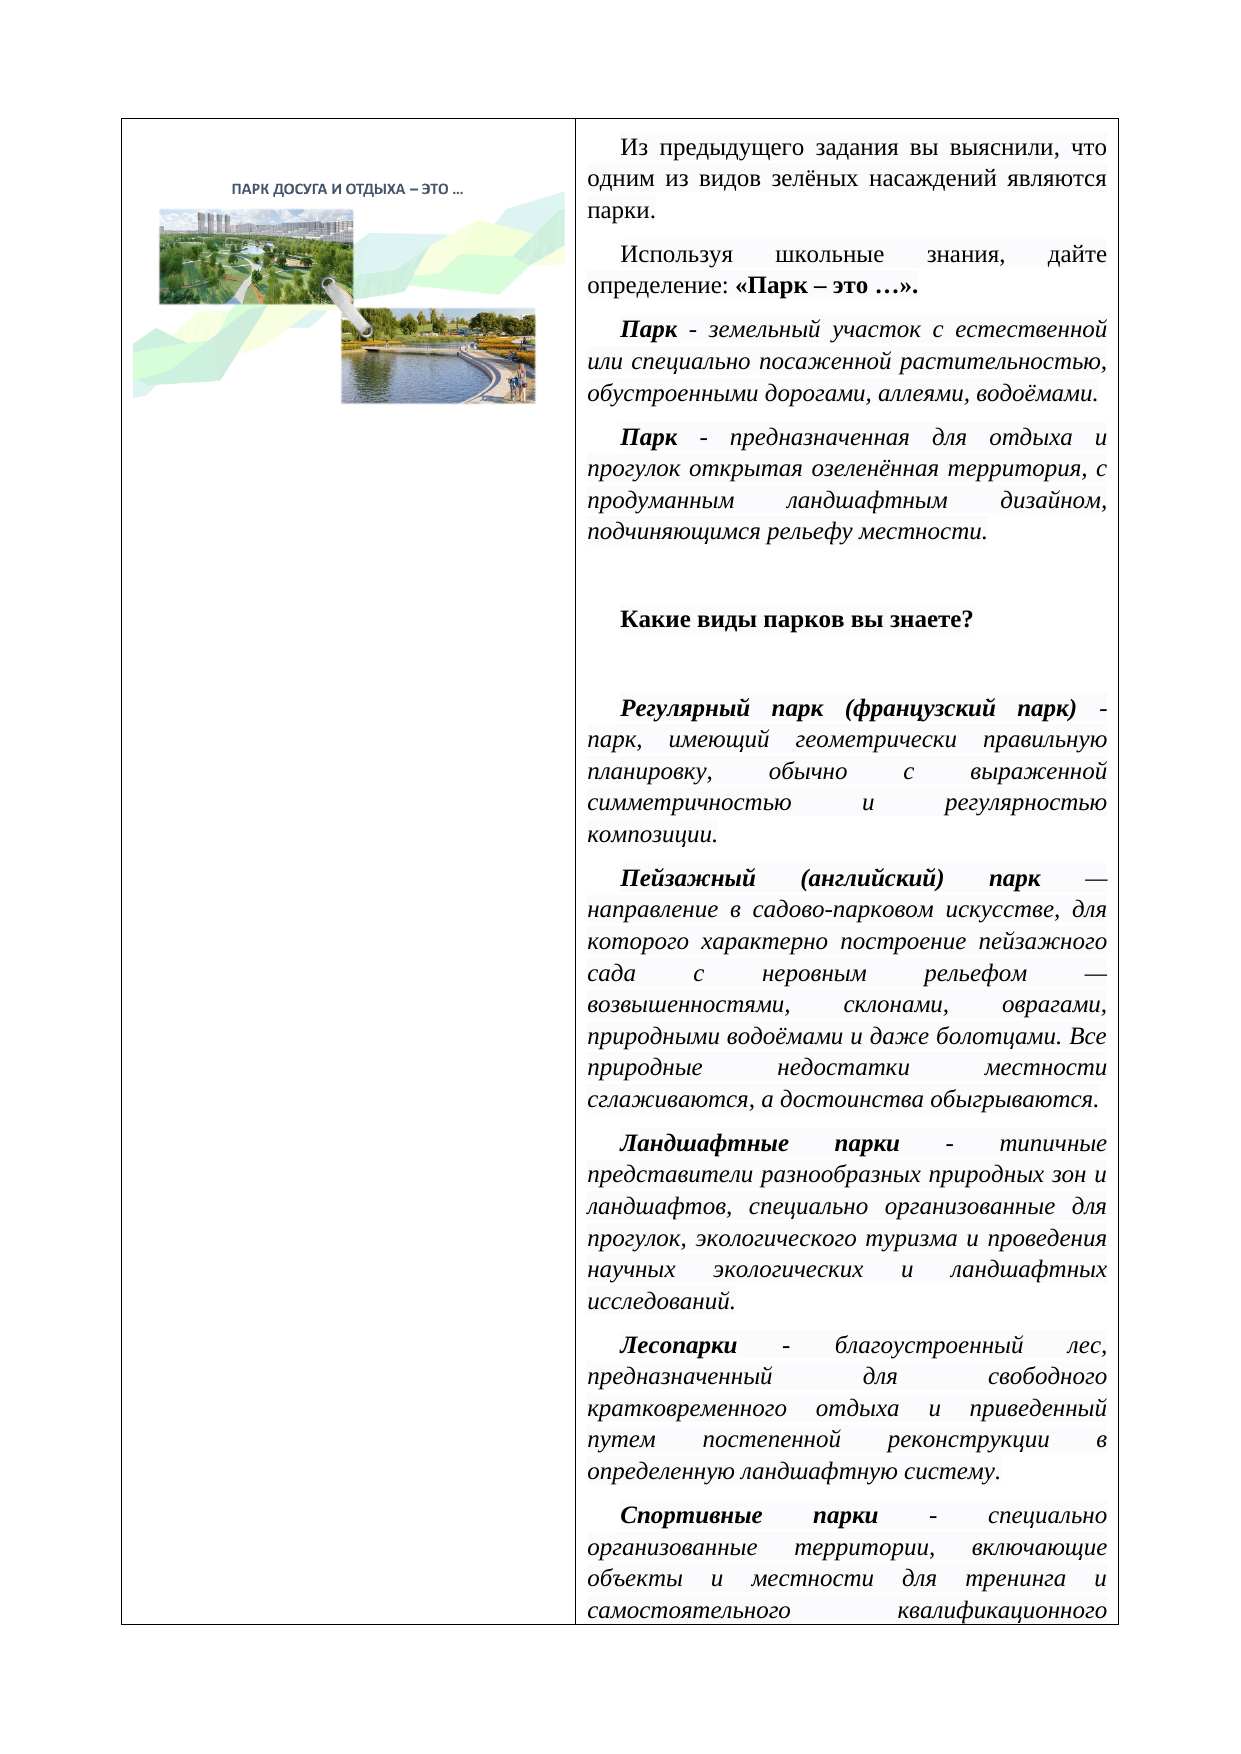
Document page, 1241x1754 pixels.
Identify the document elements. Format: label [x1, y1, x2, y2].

picture [132, 170, 565, 414]
table_cell [122, 119, 575, 1623]
table_cell [576, 119, 1118, 1623]
